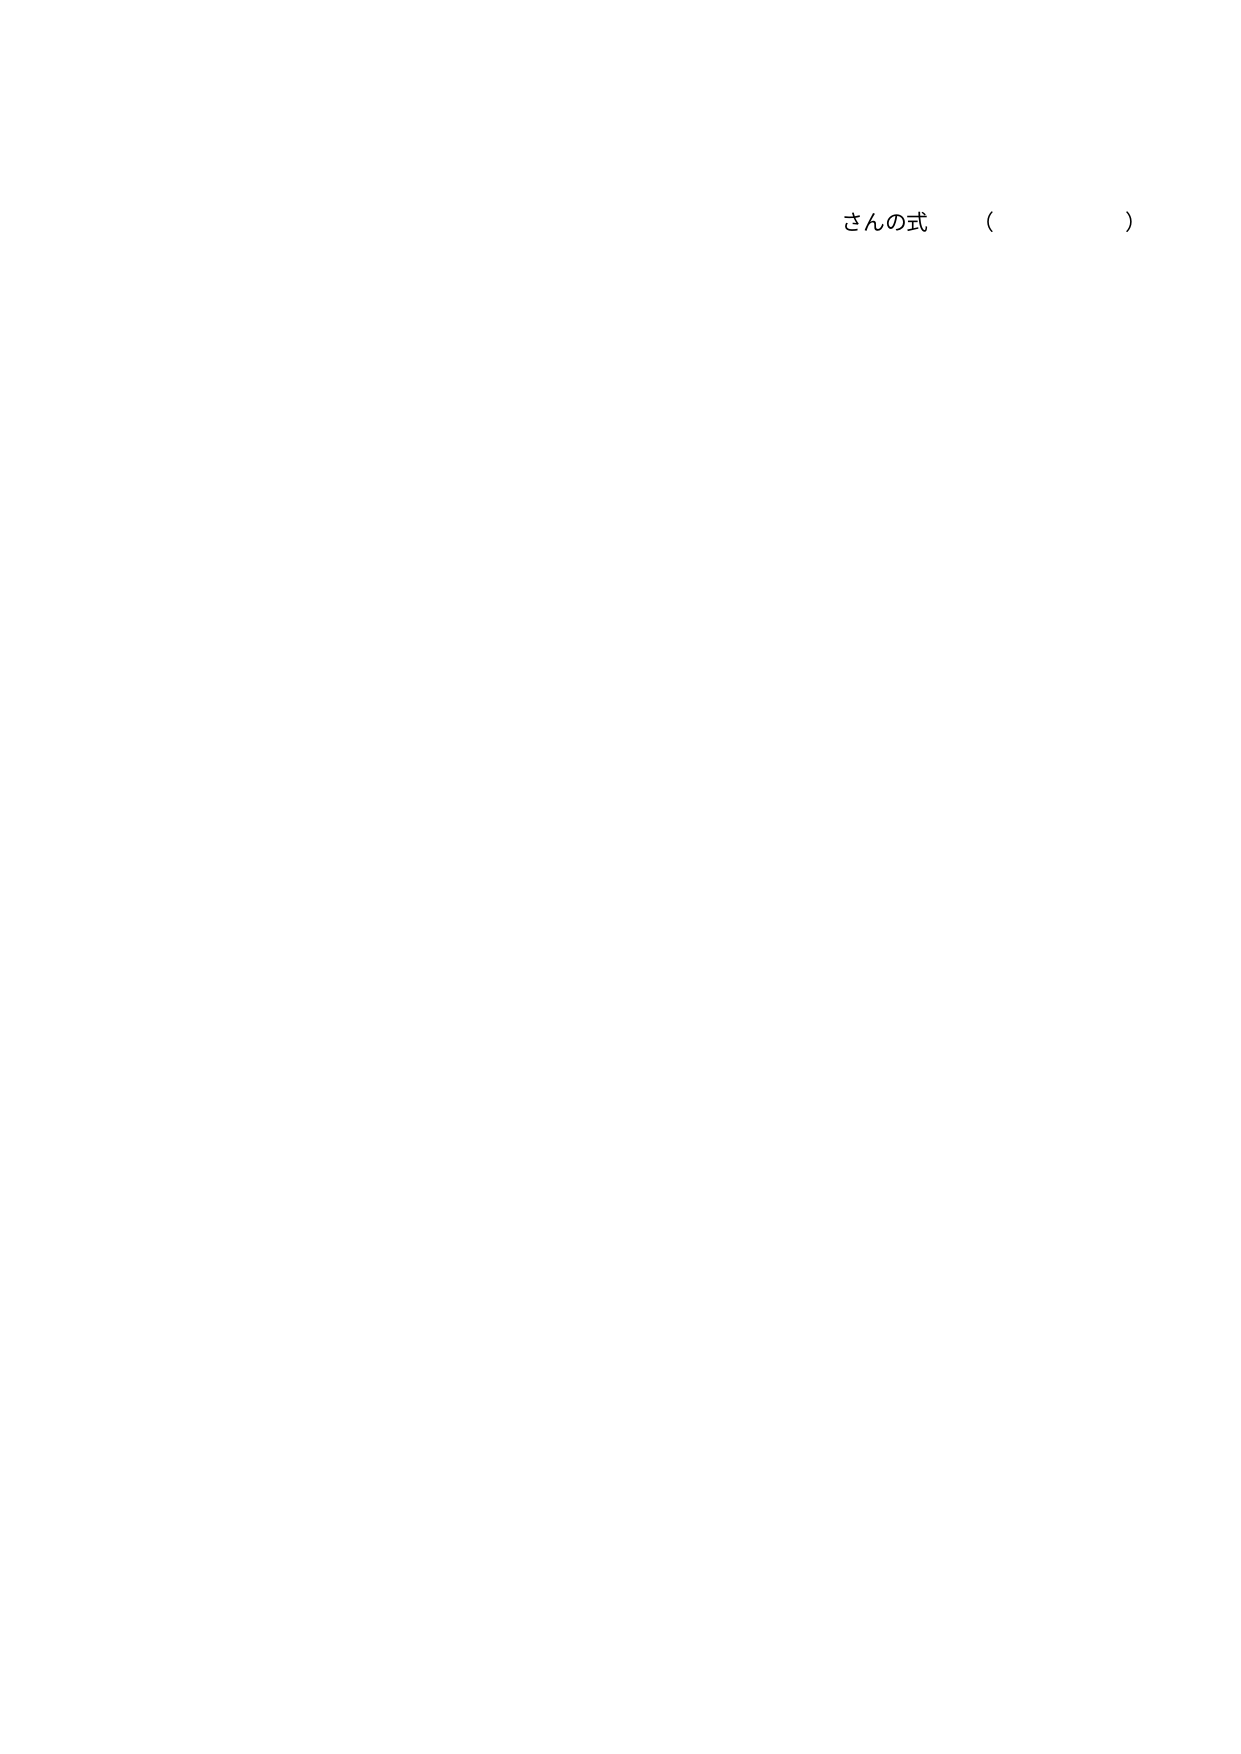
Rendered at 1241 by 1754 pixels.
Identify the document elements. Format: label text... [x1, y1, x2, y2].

text さんの式 （ ） [75, 202, 1165, 239]
